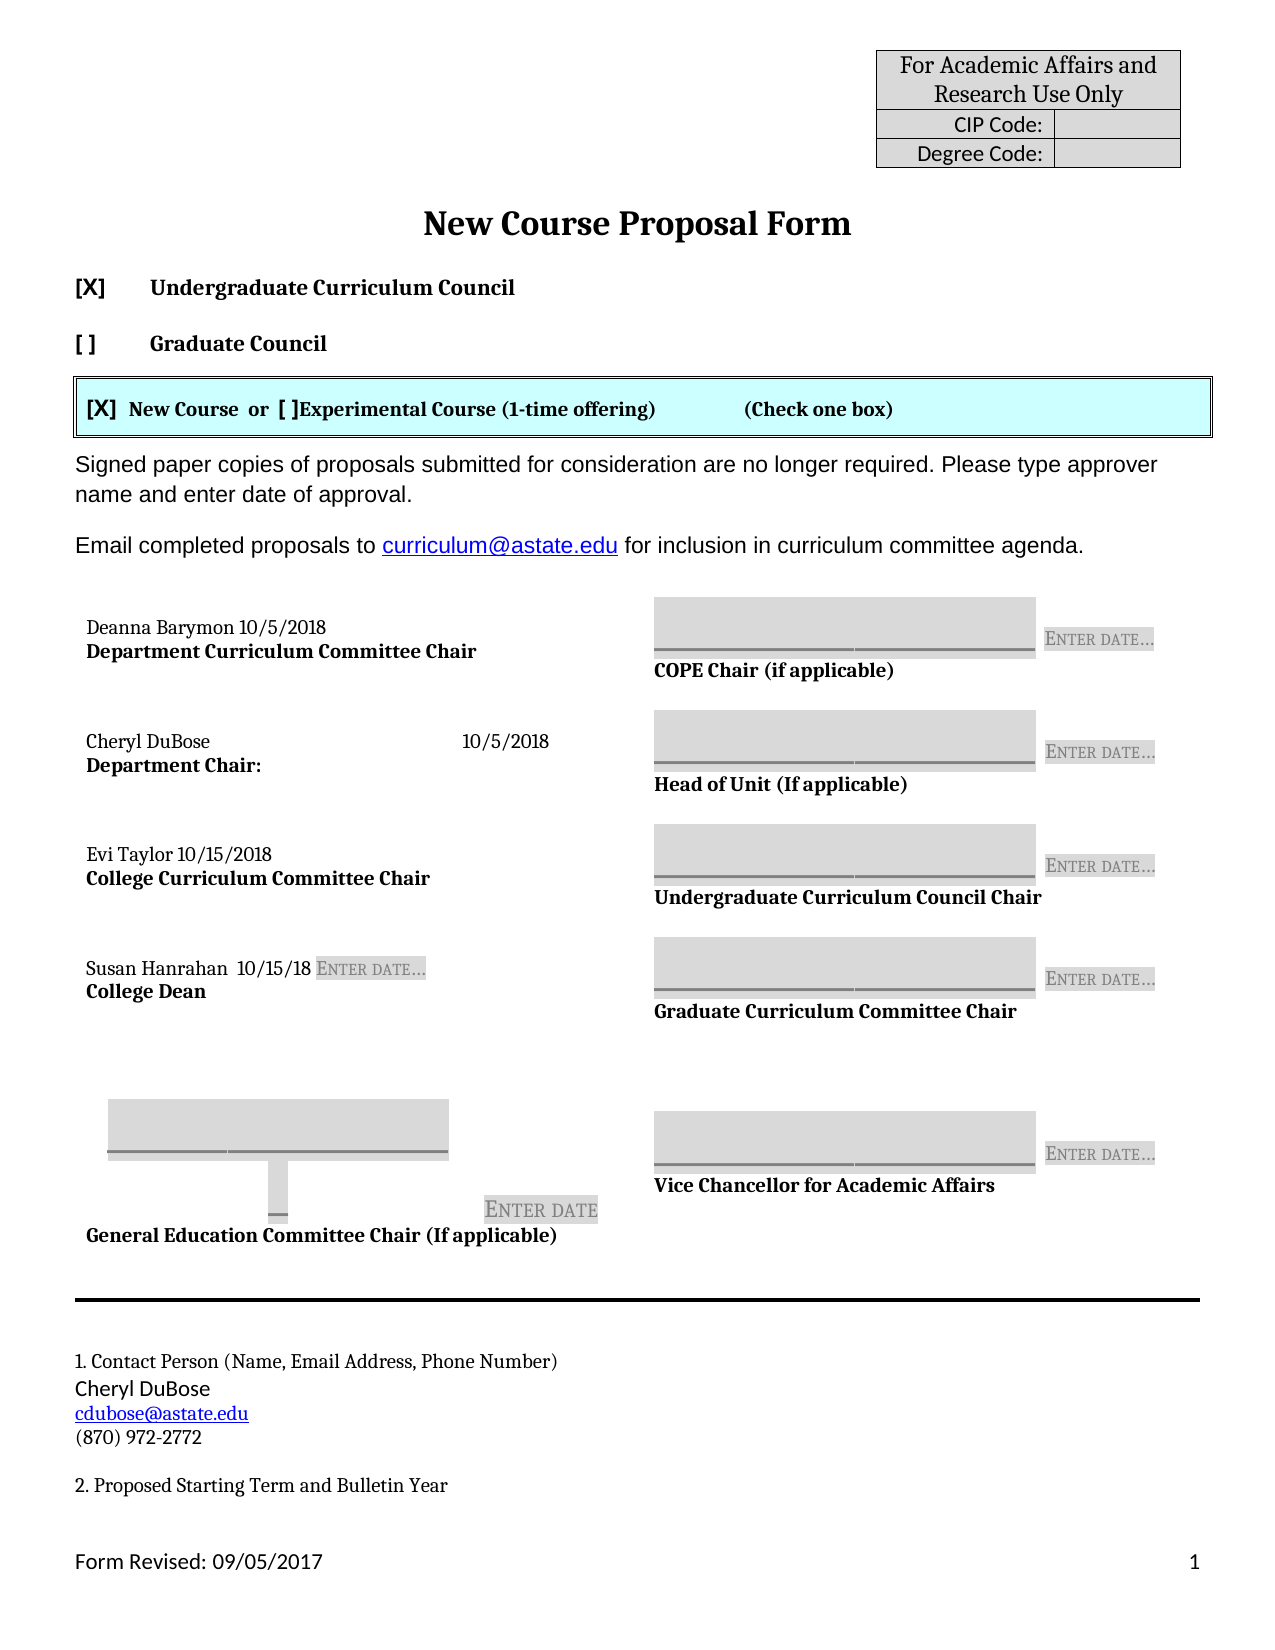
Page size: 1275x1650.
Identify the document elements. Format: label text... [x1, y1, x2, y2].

table_header For Academic Affairs and Research Use Only [877, 51, 1180, 109]
table_cell Undergraduate Curriculum Council Chair [643, 810, 1211, 923]
table_cell College Curriculum Committee Chair [75, 810, 643, 923]
table_cell CIP Code: [877, 110, 1054, 138]
table_cell General Education Committee Chair (If applicable) [75, 1037, 643, 1272]
table_header COPE Chair (if applicable) [643, 583, 1211, 697]
text [X] Undergraduate Curriculum Council [75, 271, 1200, 302]
text Email completed proposals to curriculum@astate.edu for inclusion in curriculum committee agenda. [75, 532, 1200, 558]
table_cell Degree Code: [877, 139, 1054, 167]
text [ ] Graduate Council [75, 327, 1200, 359]
table_cell Vice Chancellor for Academic Affairs [643, 1037, 1211, 1272]
table_cell Head of Unit (If applicable) [643, 697, 1211, 810]
table_cell [1055, 110, 1180, 138]
table_header Department Curriculum Committee Chair [75, 583, 643, 697]
table_header [X] New Course or [ ]Experimental Course (1-time offering) (Check one box) [77, 379, 1210, 435]
table_cell Department Chair: [75, 697, 643, 810]
text 1. Contact Person (Name, Email Address, Phone Number) [75, 1350, 1200, 1374]
text Signed paper copies of proposals submitted for consideration are no longer required. Please type approver name and enter date of approval. [75, 451, 1200, 507]
text 2. Proposed Starting Term and Bulletin Year [75, 1474, 1200, 1498]
table_cell College Dean [75, 924, 643, 1037]
text New Course Proposal Form [75, 203, 1200, 244]
table_cell Graduate Curriculum Committee Chair [643, 924, 1211, 1037]
table_cell [1055, 139, 1180, 167]
